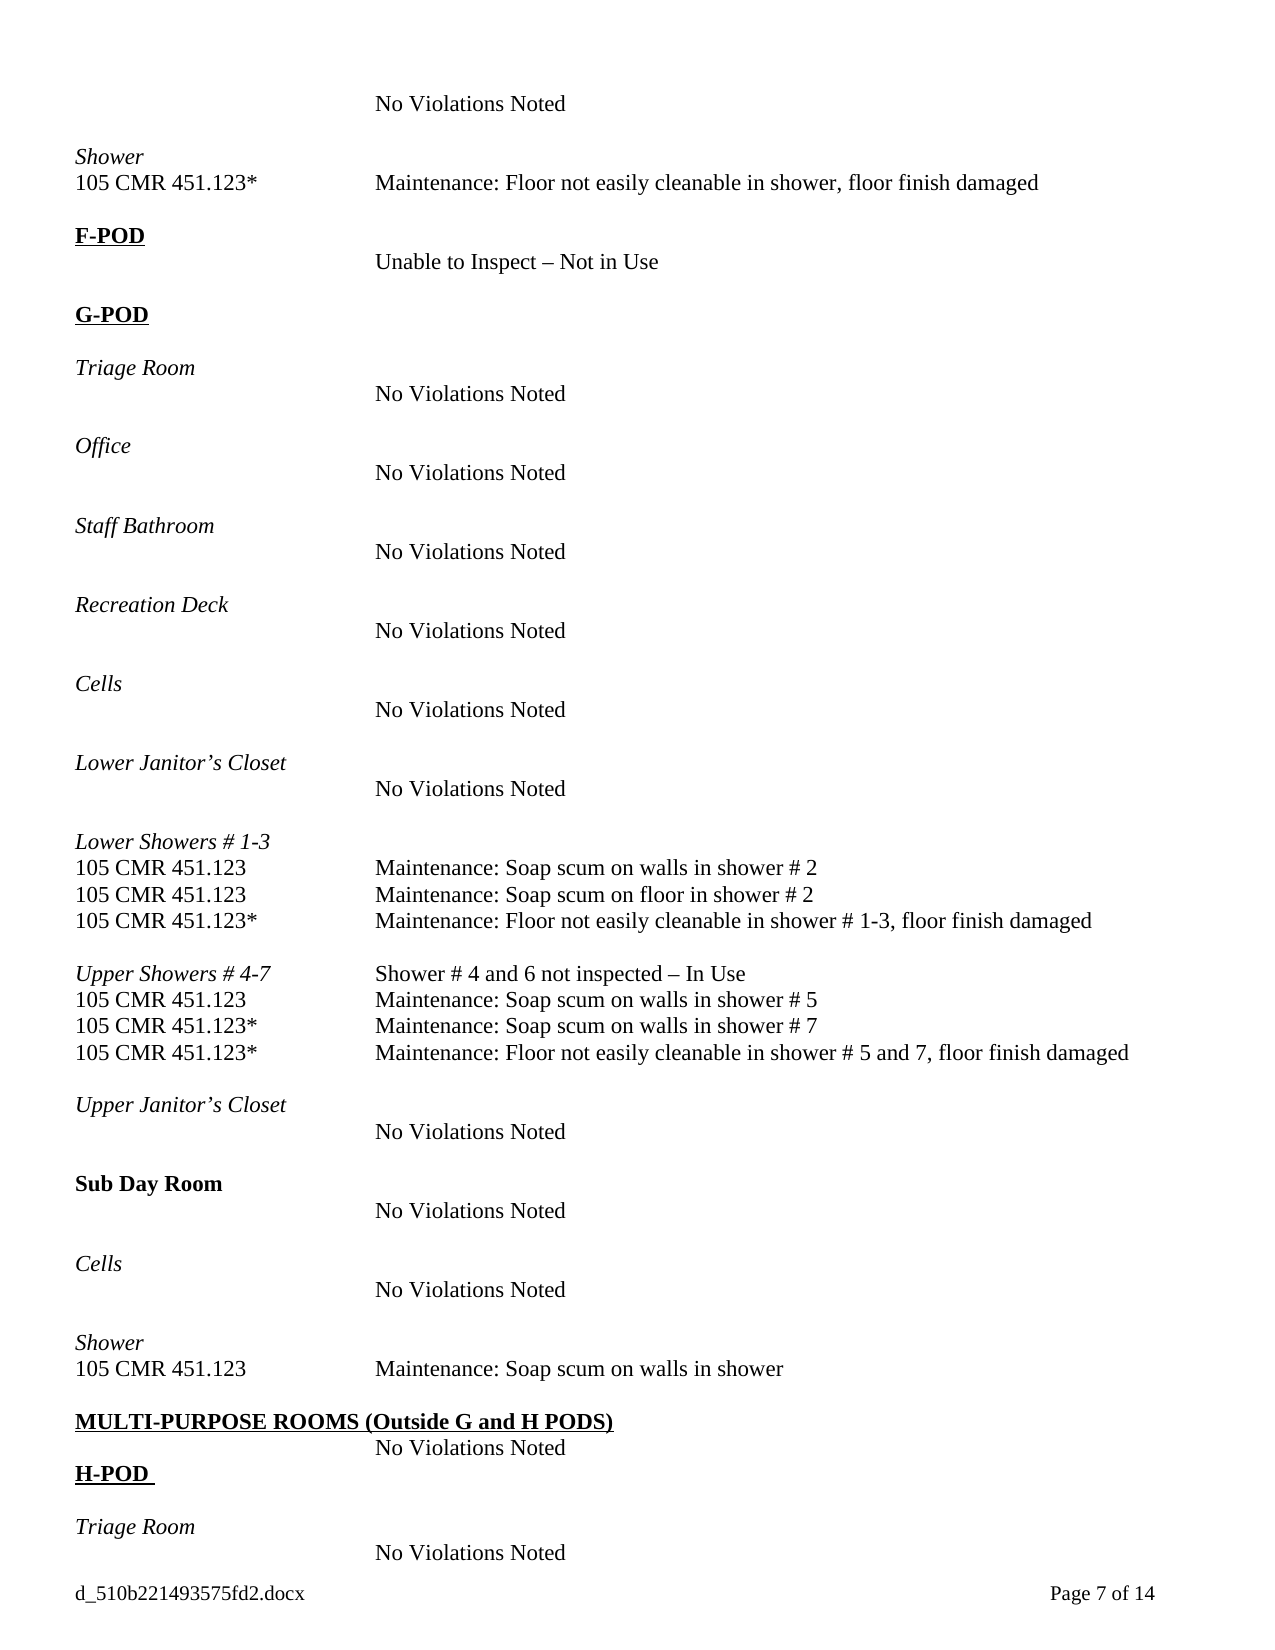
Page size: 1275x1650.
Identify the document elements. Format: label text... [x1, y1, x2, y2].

text Upper Showers # 4-7 Shower # 4 and 6 not inspected – In Use [75, 960, 1200, 986]
text No Violations Noted [75, 1118, 1200, 1144]
text 105 CMR 451.123* Maintenance: Floor not easily cleanable in shower, floor finish damaged [75, 169, 1200, 195]
text G-POD [75, 301, 1200, 327]
text Staff Bathroom [75, 512, 1200, 538]
text Shower [75, 1329, 1200, 1355]
text No Violations Noted [75, 1276, 1200, 1302]
text Unable to Inspect – Not in Use [75, 248, 1200, 274]
text Sub Day Room [75, 1171, 1200, 1197]
text No Violations Noted [75, 775, 1200, 802]
text 105 CMR 451.123 Maintenance: Soap scum on walls in shower # 5 [75, 986, 1200, 1012]
text Triage Room [75, 353, 1200, 380]
text No Violations Noted [75, 1197, 1200, 1223]
text 105 CMR 451.123 Maintenance: Soap scum on walls in shower # 2 [75, 854, 1200, 881]
text No Violations Noted [75, 90, 1200, 116]
text No Violations Noted [75, 1539, 1200, 1566]
text F-POD [75, 222, 1200, 248]
text 105 CMR 451.123 Maintenance: Soap scum on floor in shower # 2 [75, 881, 1200, 907]
text Lower Showers # 1-3 [75, 828, 1200, 854]
text No Violations Noted [75, 380, 1200, 406]
text H-POD [75, 1460, 1200, 1487]
text MULTI-PURPOSE ROOMS (Outside G and H PODS) [75, 1408, 1200, 1434]
text Recreation Deck [75, 591, 1200, 617]
text 105 CMR 451.123* Maintenance: Floor not easily cleanable in shower # 5 and 7, floor finish damaged [75, 1039, 1200, 1065]
text 105 CMR 451.123* Maintenance: Soap scum on walls in shower # 7 [75, 1012, 1200, 1039]
text No Violations Noted [75, 538, 1200, 564]
text No Violations Noted [75, 617, 1200, 643]
text Lower Janitor’s Closet [75, 749, 1200, 775]
text No Violations Noted [75, 696, 1200, 722]
text Upper Janitor’s Closet [75, 1091, 1200, 1118]
text Cells [75, 670, 1200, 696]
text 105 CMR 451.123* Maintenance: Floor not easily cleanable in shower # 1-3, floor finish damaged [75, 907, 1200, 933]
text Triage Room [75, 1513, 1200, 1539]
text Cells [75, 1249, 1200, 1276]
text 105 CMR 451.123 Maintenance: Soap scum on walls in shower [75, 1355, 1200, 1381]
text No Violations Noted [75, 1434, 1200, 1460]
text Office [75, 433, 1200, 459]
text Shower [75, 143, 1200, 169]
text No Violations Noted [75, 459, 1200, 485]
